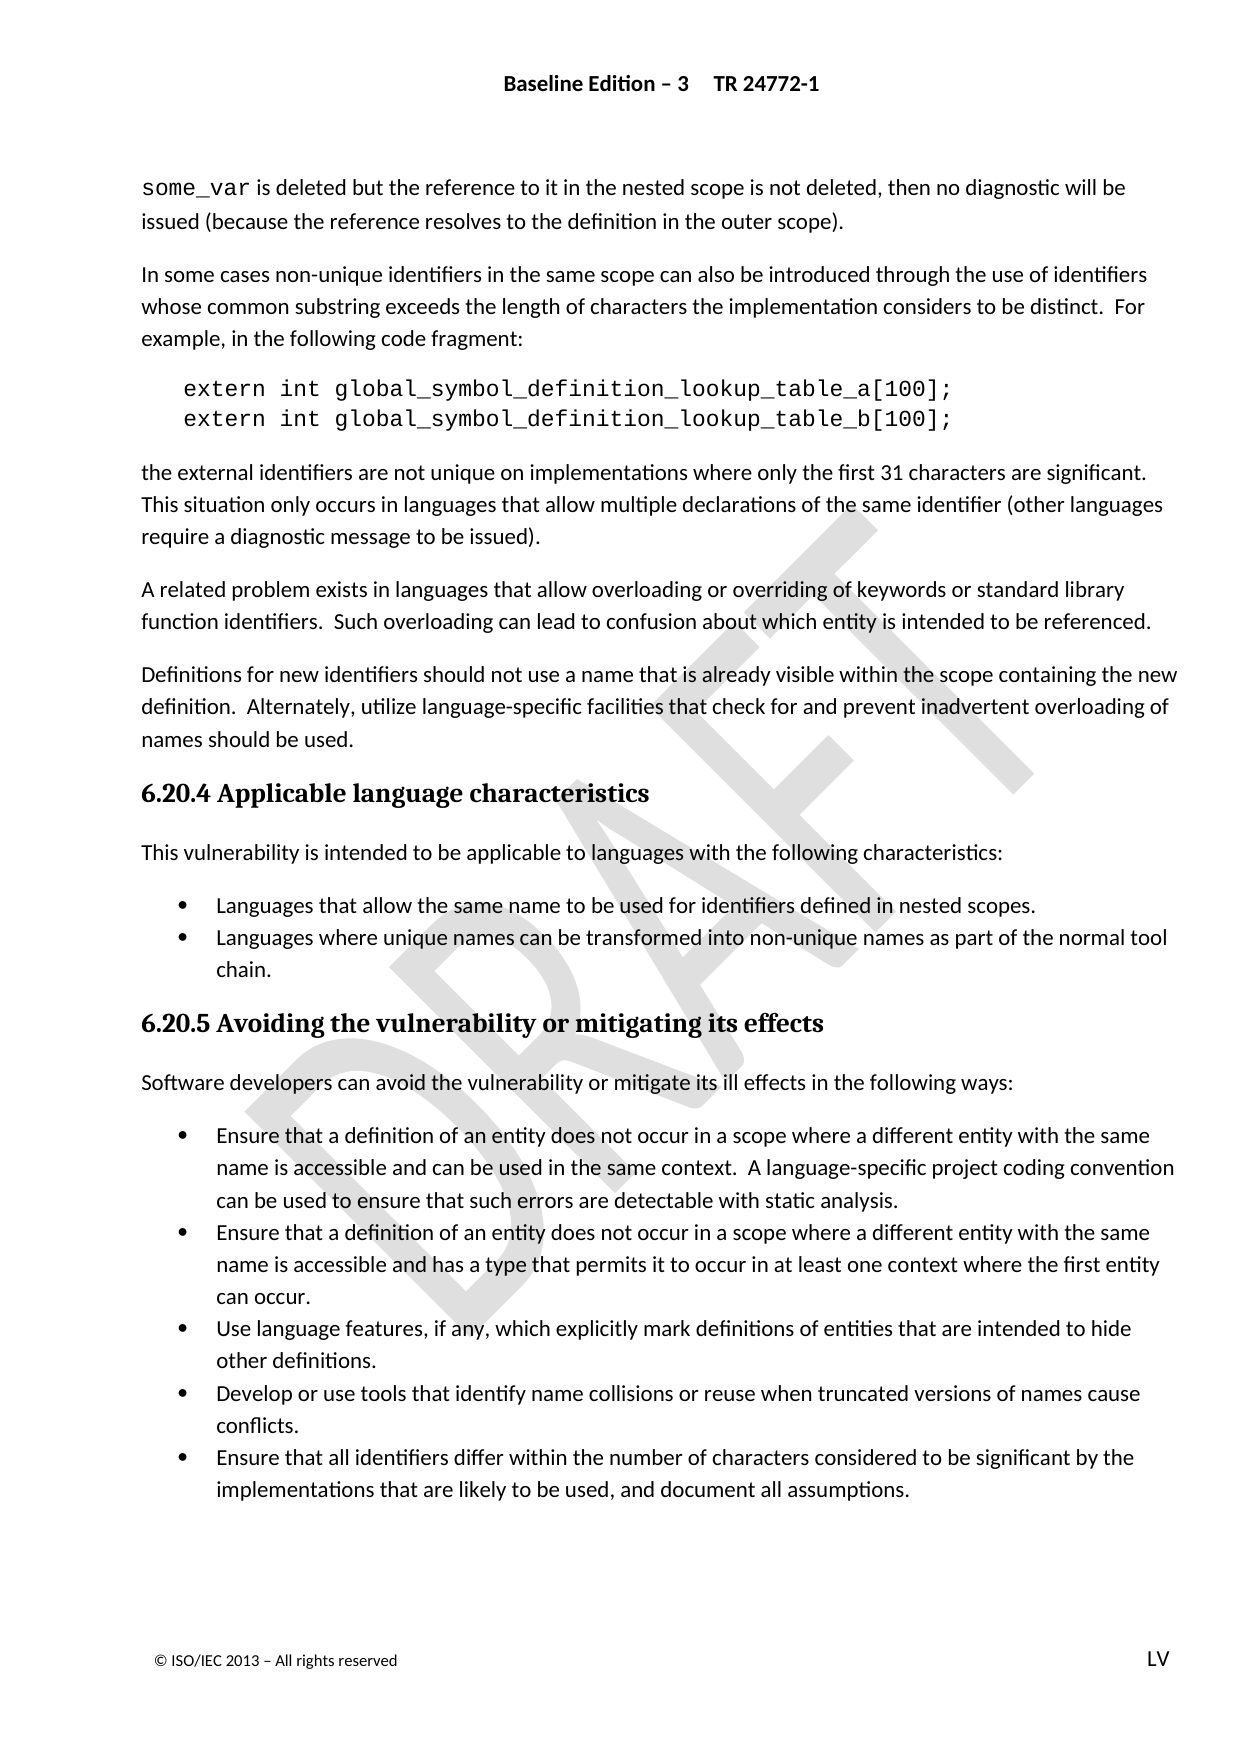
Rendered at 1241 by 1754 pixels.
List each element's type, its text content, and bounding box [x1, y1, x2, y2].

text extern int global_symbol_definition_lookup_table_a[100]; [183, 377, 1182, 403]
text A related problem exists in languages that allow overloading or overriding of keywords or standard library function identifiers. Such overloading can lead to confusion about which entity is intended to be referenced. [141, 575, 1182, 635]
list Use language features, if any, which explicitly mark definitions of entities that are intended to hide other definitions. [178, 1314, 1182, 1375]
text the external identifiers are not unique on implementations where only the first 31 characters are significant. This situation only occurs in languages that allow multiple declarations of the same identifier (other languages require a diagnostic message to be issued). [141, 458, 1182, 550]
list Ensure that a definition of an entity does not occur in a scope where a different entity with the same name is accessible and has a type that permits it to occur in at least one context where the first entity can occur. [178, 1218, 1182, 1310]
subtitle 6.20.4 Applicable language characteristics [141, 778, 1182, 809]
text Software developers can avoid the vulnerability or mitigate its ill effects in the following ways: [141, 1068, 1182, 1096]
text In some cases non-unique identifiers in the same scope can also be introduced through the use of identifiers whose common substring exceeds the length of characters the implementation considers to be distinct. For example, in the following code fragment: [141, 260, 1182, 352]
text Definitions for new identifiers should not use a name that is already visible within the scope containing the new definition. Alternately, utilize language-specific facilities that check for and prevent inadvertent overloading of names should be used. [141, 660, 1182, 753]
list Languages where unique names can be transformed into non-unique names as part of the normal tool chain. [178, 923, 1182, 983]
text This vulnerability is intended to be applicable to languages with the following characteristics: [141, 838, 1182, 866]
list Develop or use tools that identify name collisions or reuse when truncated versions of names cause conflicts. [178, 1379, 1182, 1439]
list Ensure that a definition of an entity does not occur in a scope where a different entity with the same name is accessible and can be used in the same context. A language-specific project coding convention can be used to ensure that such errors are detectable with static analysis. [178, 1121, 1182, 1214]
subtitle 6.20.5 Avoiding the vulnerability or mitigating its effects [141, 1008, 1182, 1039]
list Languages that allow the same name to be used for identifiers defined in nested scopes. [178, 891, 1182, 919]
text extern int global_symbol_definition_lookup_table_b[100]; [183, 407, 1182, 433]
list Ensure that all identifiers differ within the number of characters considered to be significant by the implementations that are likely to be used, and document all assumptions. [178, 1443, 1182, 1503]
